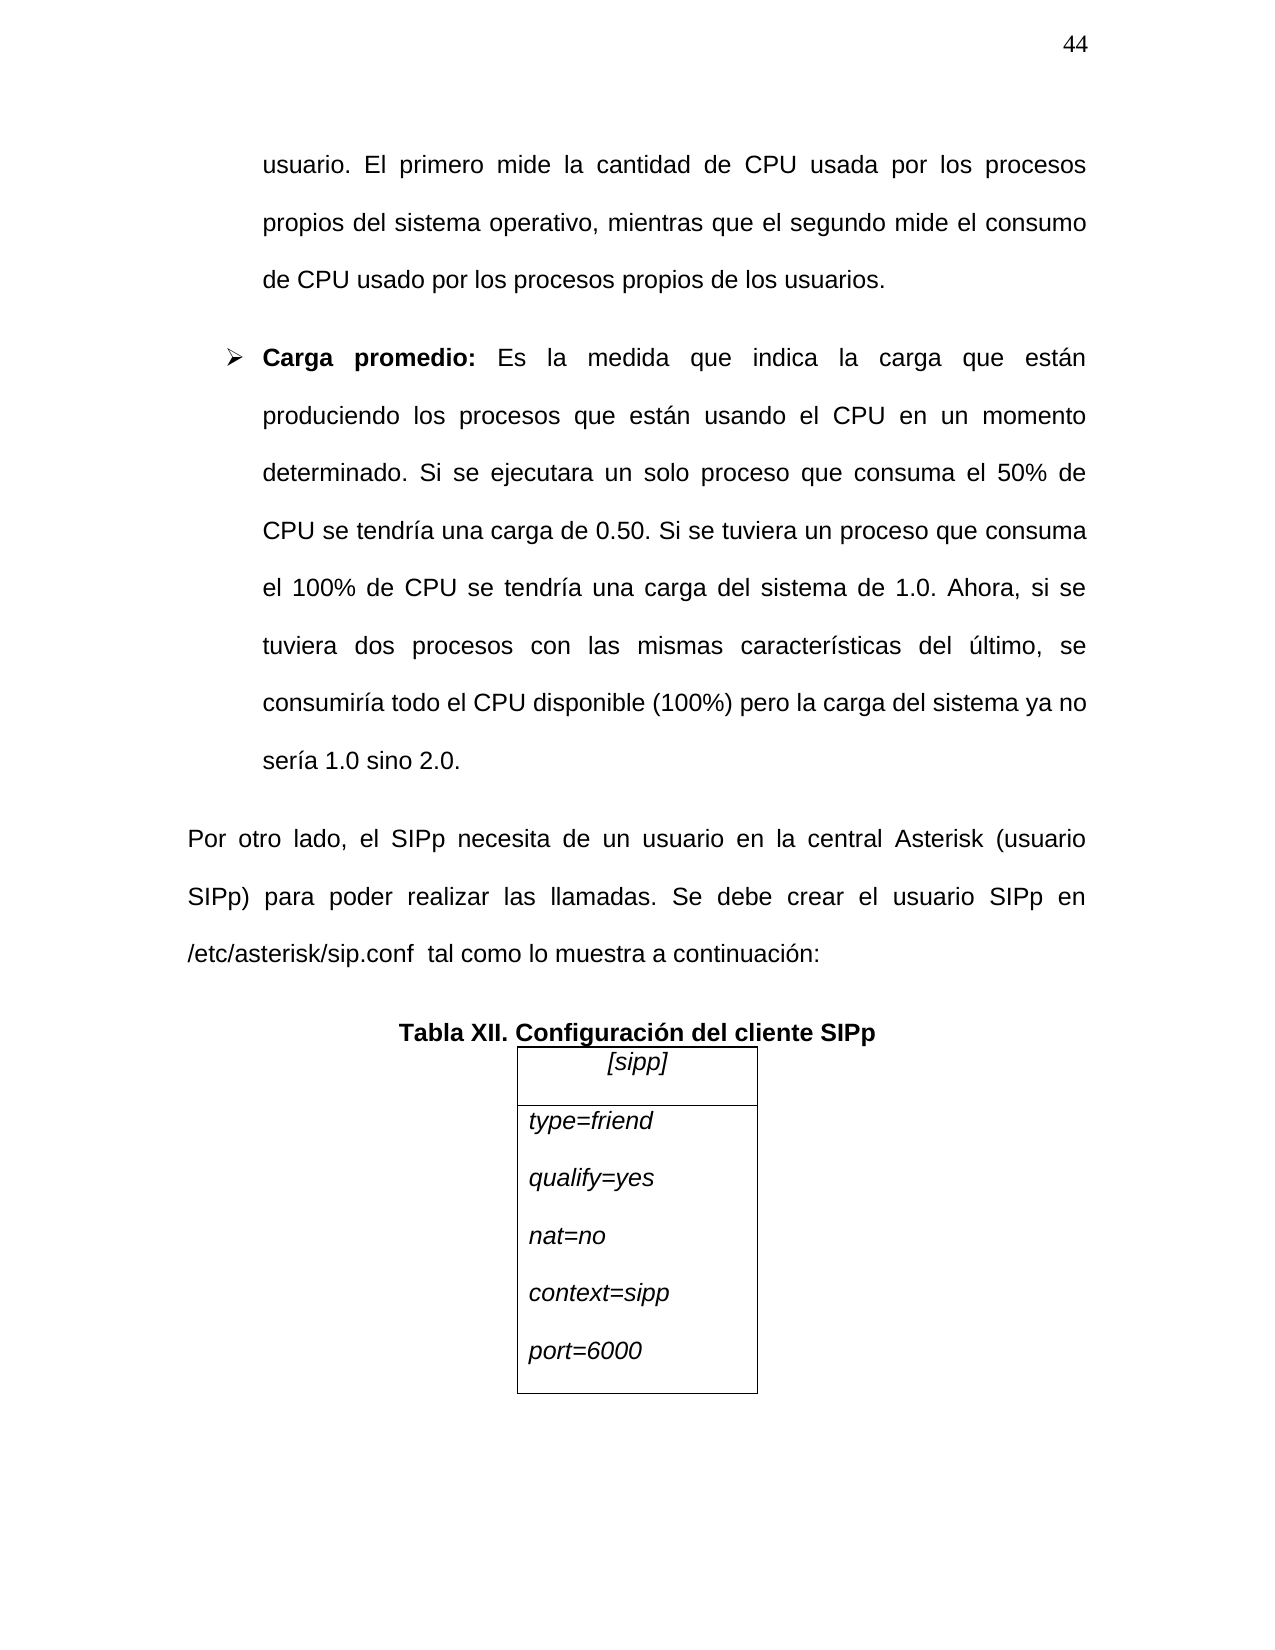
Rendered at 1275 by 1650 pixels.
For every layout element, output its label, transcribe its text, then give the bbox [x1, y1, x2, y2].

list Carga promedio: Es la medida que indica la carga que están produciendo los procesos que están usando el CPU en un momento determinado. Si se ejecutara un solo proceso que consuma el 50% de CPU se tendría una carga de 0.50. Si se tuviera un proceso que consuma el 100% de CPU se tendría una carga del sistema de 1.0. Ahora, si se tuviera dos procesos con las mismas características del último, se consumiría todo el CPU disponible (100%) pero la carga del sistema ya no sería 1.0 sino 2.0. [225, 343, 1088, 775]
text Tabla XII. Configuración del cliente SIPp [187, 1018, 1088, 1046]
table_cell type=friend qualify=yes nat=no context=sipp port=6000 [518, 1106, 757, 1393]
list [225, 150, 1088, 294]
table_header [sipp] [518, 1048, 757, 1105]
text Por otro lado, el SIPp necesita de un usuario en la central Asterisk (usuario SIPp) para poder realizar las llamadas. Se debe crear el usuario SIPp en /etc/asterisk/sip.conf tal como lo muestra a continuación: [187, 824, 1088, 968]
